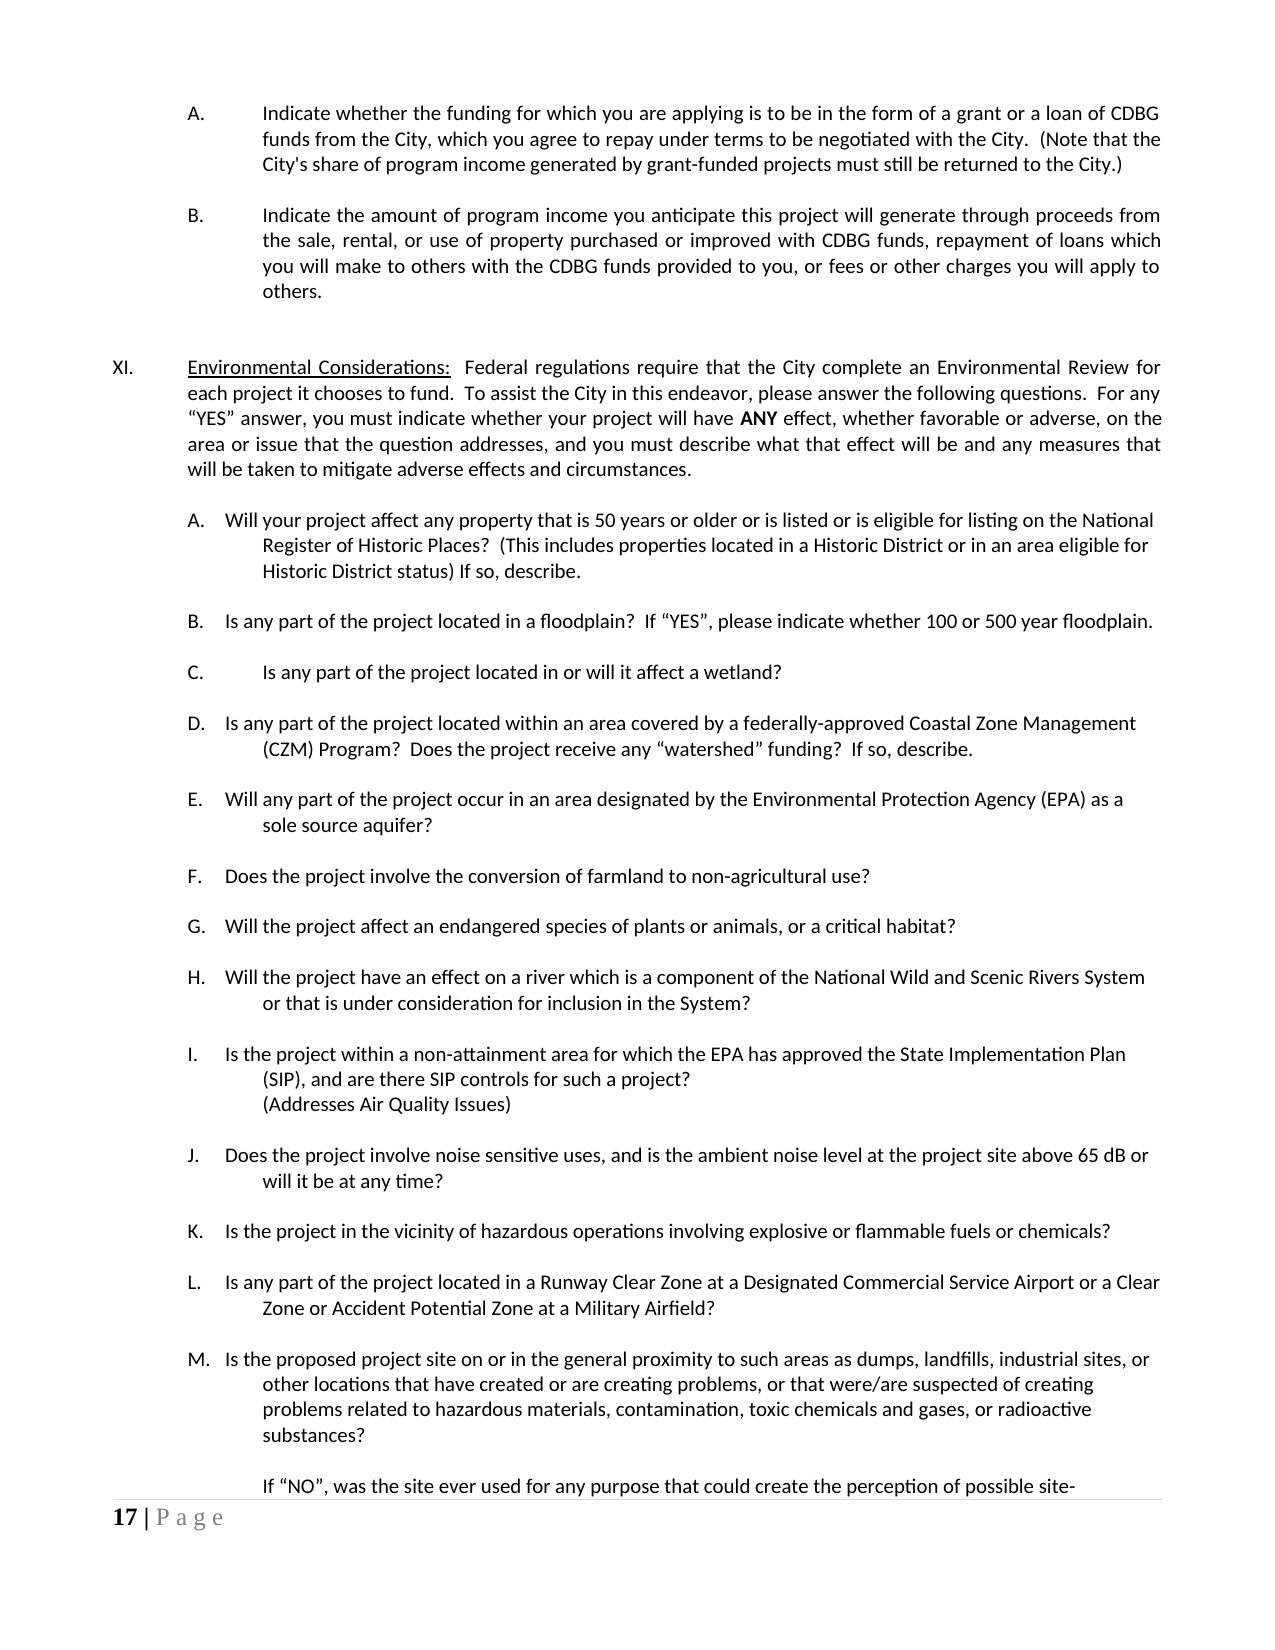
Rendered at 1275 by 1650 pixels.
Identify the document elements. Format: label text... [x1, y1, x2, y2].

list Does the project involve noise sensitive uses, and is the ambient noise level at the project site above 65 dB or will it be at any time? [187, 1142, 1162, 1193]
list Is any part of the project located in a Runway Clear Zone at a Designated Commercial Service Airport or a Clear Zone or Accident Potential Zone at a Military Airfield? [187, 1269, 1162, 1320]
list Is any part of the project located within an area covered by a federally-approved Coastal Zone Management (CZM) Program? Does the project receive any “watershed” funding? If so, describe. [187, 710, 1162, 761]
text A. Indicate whether the funding for which you are applying is to be in the form of a grant or a loan of CDBG funds from the City, which you agree to repay under terms to be negotiated with the City. (Note that the City's share of program income generated by grant-funded projects must still be returned to the City.) [187, 100, 1162, 177]
list Will your project affect any property that is 50 years or older or is listed or is eligible for listing on the National Register of Historic Places? (This includes properties located in a Historic District or in an area eligible for Historic District status) If so, describe. [187, 507, 1162, 583]
list Will the project have an effect on a river which is a component of the National Wild and Scenic Rivers System or that is under consideration for inclusion in the System? [187, 964, 1162, 1015]
list Is any part of the project located in or will it affect a wetland? [187, 659, 1162, 685]
list Does the project involve the conversion of farmland to non-agricultural use? [187, 863, 1162, 888]
list Will the project affect an endangered species of plants or animals, or a critical habitat? [187, 914, 1162, 939]
list Is any part of the project located in a floodplain? If “YES”, please indicate whether 100 or 500 year floodplain. [187, 609, 1162, 634]
list Will any part of the project occur in an area designated by the Environmental Protection Agency (EPA) as a sole source aquifer? [187, 787, 1162, 837]
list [187, 1346, 1162, 1498]
text XI. Environmental Considerations: Federal regulations require that the City complete an Environmental Review for each project it chooses to fund. To assist the City in this endeavor, please answer the following questions. For any “YES” answer, you must indicate whether your project will have ANY effect, whether favorable or adverse, on the area or issue that the question addresses, and you must describe what that effect will be and any measures that will be taken to mitigate adverse effects and circumstances. [112, 354, 1162, 482]
text B. Indicate the amount of program income you anticipate this project will generate through proceeds from the sale, rental, or use of property purchased or improved with CDBG funds, repayment of loans which you will make to others with the CDBG funds provided to you, or fees or other charges you will apply to others. [187, 202, 1162, 304]
list Is the project within a non-attainment area for which the EPA has approved the State Implementation Plan (SIP), and are there SIP controls for such a project? (Addresses Air Quality Issues) [187, 1041, 1162, 1117]
list Is the project in the vicinity of hazardous operations involving explosive or flammable fuels or chemicals? [187, 1219, 1162, 1244]
